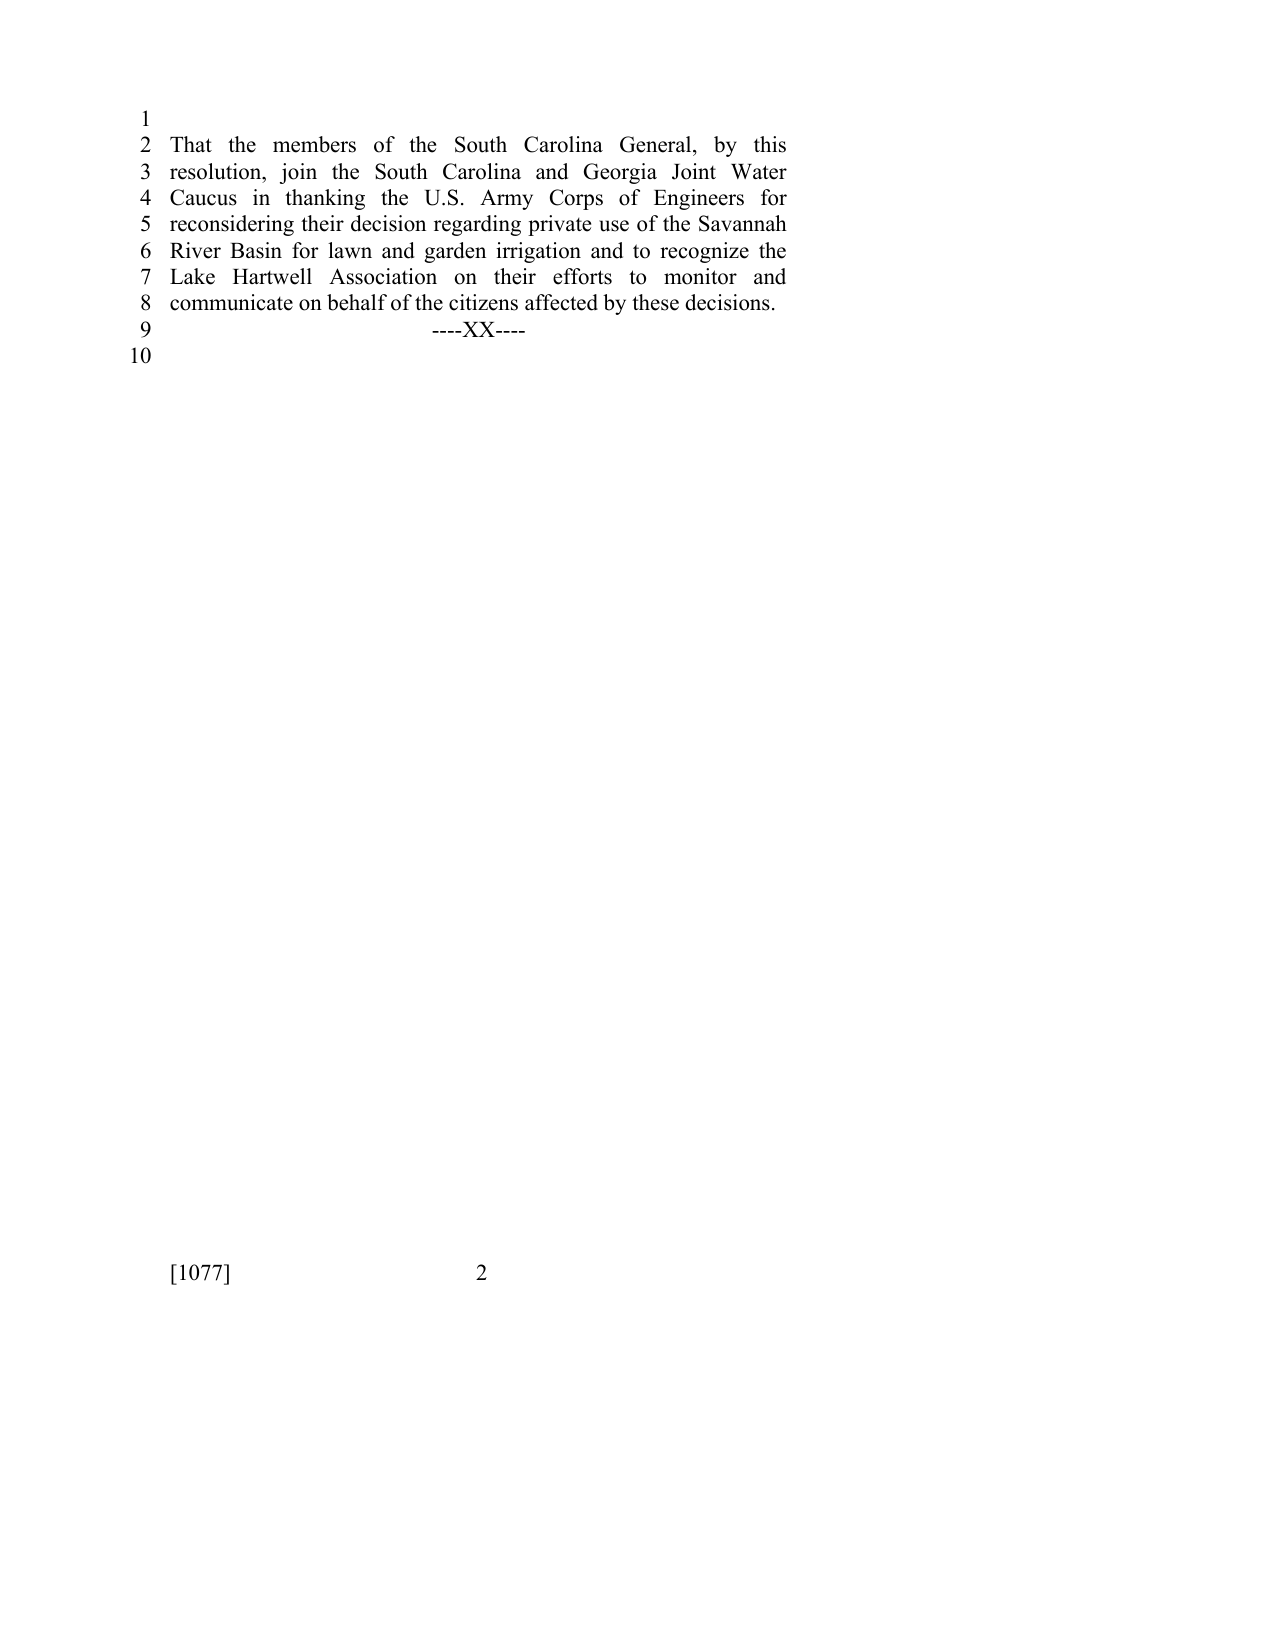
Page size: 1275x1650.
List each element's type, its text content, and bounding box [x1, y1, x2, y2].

text That the members of the South Carolina General, by this resolution, join the South Carolina and Georgia Joint Water Caucus in thanking the U.S. Army Corps of Engineers for reconsidering their decision regarding private use of the Savannah River Basin for lawn and garden irrigation and to recognize the Lake Hartwell Association on their efforts to monitor and communicate on behalf of the citizens affected by these decisions. [169, 131, 787, 316]
text ----XX---- [169, 316, 787, 342]
